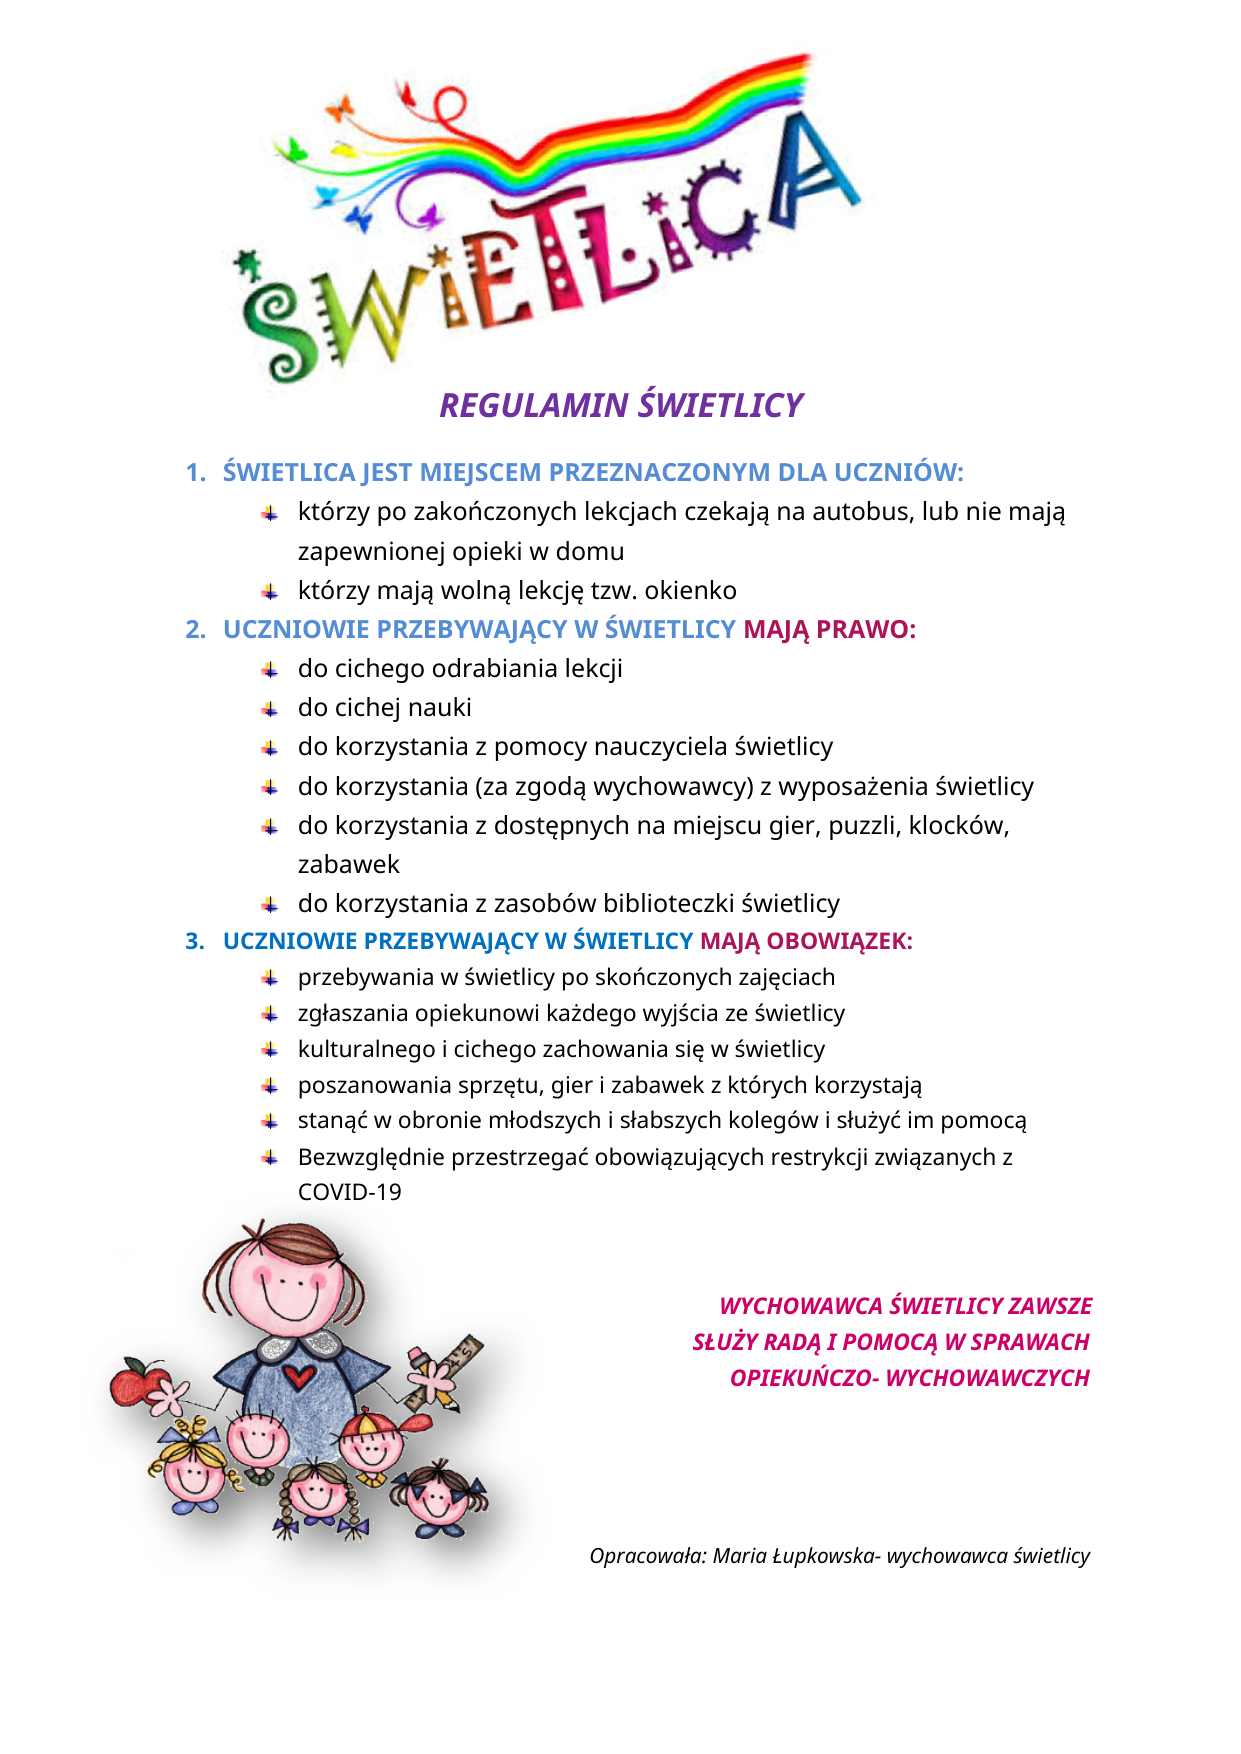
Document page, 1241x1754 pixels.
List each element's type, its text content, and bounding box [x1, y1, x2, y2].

list do korzystania z zasobów biblioteczki świetlicy [260, 886, 1093, 920]
list Bezwzględnie przestrzegać obowiązujących restrykcji związanych z COVID-19 [260, 1140, 1093, 1208]
picture [261, 817, 278, 835]
picture [261, 1040, 278, 1057]
text Opracowała: Maria Łupkowska- wychowawca świetlicy [148, 1541, 1093, 1570]
picture [261, 895, 278, 913]
picture [261, 1004, 278, 1022]
list UCZNIOWIE PRZEBYWAJĄCY W ŚWIETLICY MAJĄ OBOWIĄZEK: [185, 925, 1093, 956]
text SŁUŻY RADĄ I POMOCĄ W SPRAWACH [148, 1326, 1093, 1357]
list zgłaszania opiekunowi każdego wyjścia ze świetlicy [260, 997, 1093, 1028]
text OPIEKUŃCZO- WYCHOWAWCZYCH [148, 1362, 1093, 1393]
list do korzystania z pomocy nauczyciela świetlicy [260, 729, 1093, 763]
picture [261, 660, 278, 678]
list UCZNIOWIE PRZEBYWAJĄCY W ŚWIETLICY MAJĄ PRAWO: [185, 611, 1093, 646]
list do korzystania (za zgodą wychowawcy) z wyposażenia świetlicy [260, 768, 1093, 802]
picture [261, 1148, 278, 1165]
picture [261, 778, 278, 795]
picture [261, 739, 278, 756]
picture [261, 1076, 278, 1094]
picture [261, 968, 278, 986]
list ŚWIETLICA JEST MIEJSCEM PRZEZNACZONYM DLA UCZNIÓW: [185, 455, 1093, 489]
list przebywania w świetlicy po skończonych zajęciach [260, 961, 1093, 992]
text WYCHOWAWCA ŚWIETLICY ZAWSZE [148, 1290, 1093, 1321]
list którzy mają wolną lekcję tzw. okienko [260, 572, 1093, 606]
picture [106, 1216, 491, 1545]
picture [261, 700, 278, 717]
list którzy po zakończonych lekcjach czekają na autobus, lub nie mają zapewnionej opieki w domu [260, 494, 1093, 567]
picture [261, 582, 278, 600]
picture [120, 0, 936, 382]
list do korzystania z dostępnych na miejscu gier, puzzli, klocków, zabawek [260, 807, 1093, 881]
list do cichej nauki [260, 690, 1093, 724]
text REGULAMIN ŚWIETLICY [148, 382, 1093, 427]
list stanąć w obronie młodszych i słabszych kolegów i służyć im pomocą [260, 1104, 1093, 1136]
list kulturalnego i cichego zachowania się w świetlicy [260, 1033, 1093, 1064]
picture [261, 1112, 278, 1129]
list do cichego odrabiania lekcji [260, 651, 1093, 685]
picture [261, 504, 278, 521]
list poszanowania sprzętu, gier i zabawek z których korzystają [260, 1068, 1093, 1100]
